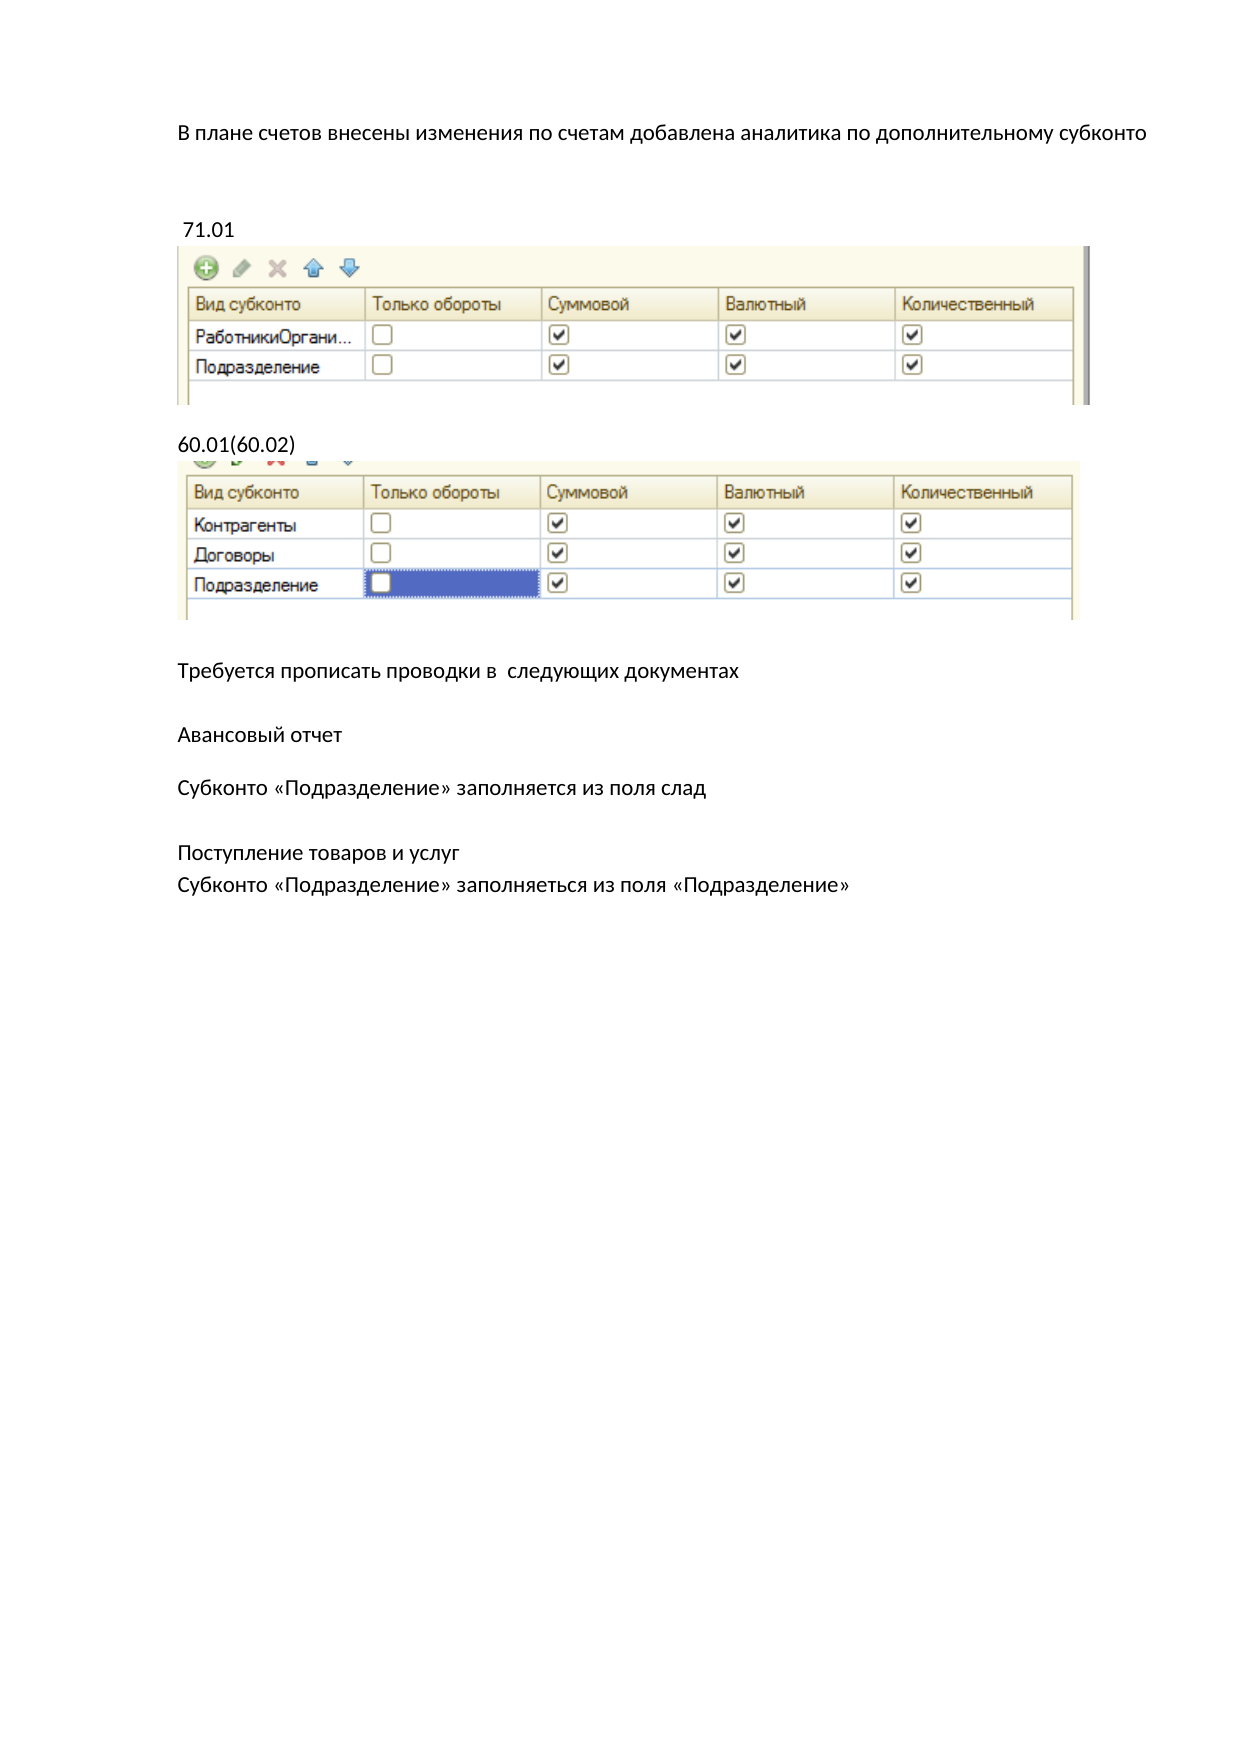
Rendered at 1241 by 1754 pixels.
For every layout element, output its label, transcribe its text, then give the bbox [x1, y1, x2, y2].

text Субконто «Подразделение» заполняется из поля слад Поступление товаров и услуг Субконто «Подразделение» заполняеться из поля «Подразделение» [177, 773, 1152, 898]
picture [177, 246, 1090, 405]
picture [177, 461, 1081, 620]
